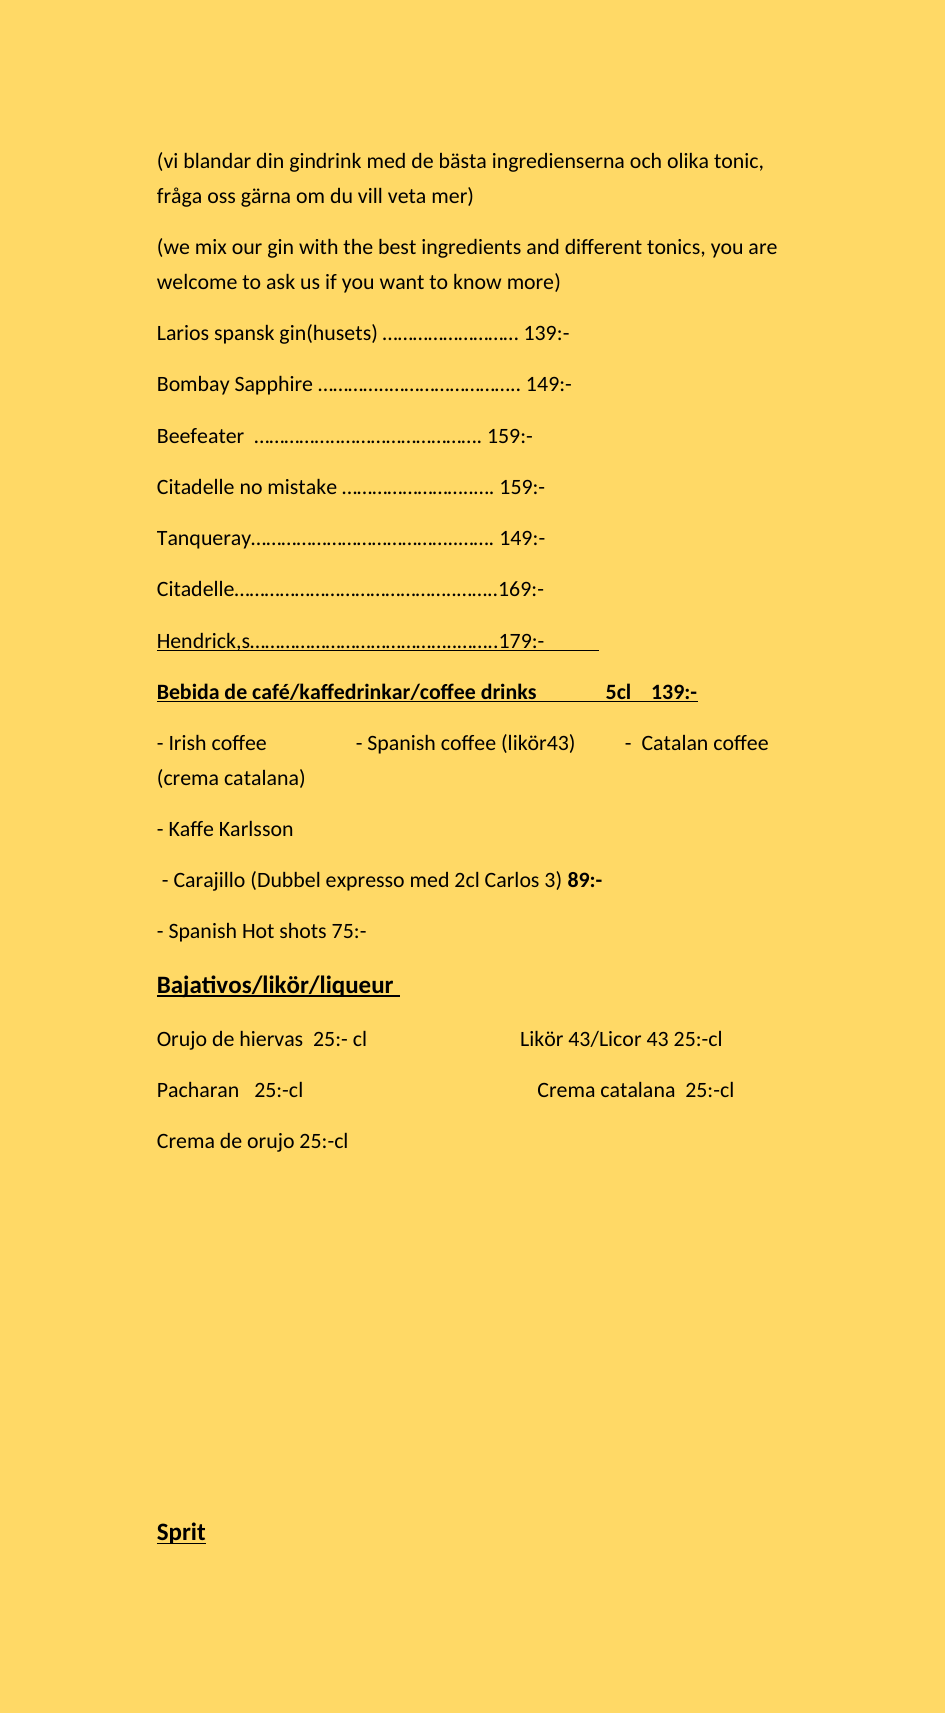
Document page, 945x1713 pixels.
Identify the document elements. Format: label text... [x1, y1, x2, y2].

text Citadelle no mistake ……………………..…. 159:- [157, 473, 788, 500]
text - Spanish Hot shots 75:- [157, 918, 788, 944]
text Beefeater ……………..………………………. 159:- [157, 422, 788, 448]
text (vi blandar din gindrink med de bästa ingredienserna och olika tonic, fråga oss gärna om du vill veta mer) [157, 148, 788, 209]
text Sprit [157, 1516, 788, 1547]
text Bebida de café/kaffedrinkar/coffee drinks 5cl 139:- [157, 678, 788, 705]
text Tanqueray…………………………………..……. 149:- [157, 524, 788, 551]
text Larios spansk gin(husets) ……………………… 139:- [157, 319, 788, 346]
text Bombay Sapphire …………..…………………….. 149:- [157, 371, 788, 397]
text Crema de orujo 25:-cl [157, 1128, 788, 1154]
text (we mix our gin with the best ingredients and different tonics, you are welcome to ask us if you want to know more) [157, 233, 788, 295]
text Hendrick,s…………………………………..……..179:- [157, 627, 788, 653]
text - Carajillo (Dubbel expresso med 2cl Carlos 3) 89:- [157, 866, 788, 893]
text Pacharan 25:-cl Crema catalana 25:-cl [157, 1076, 788, 1103]
text - Irish coffee - Spanish coffee (likör43) - Catalan coffee (crema catalana) [157, 729, 788, 791]
text Citadelle……………………………………..……..169:- [157, 576, 788, 602]
text Bajativos/likör/liqueur [157, 969, 788, 999]
text - Kaffe Karlsson [157, 815, 788, 842]
text Orujo de hiervas 25:- cl Likör 43/Licor 43 25:-cl [157, 1025, 788, 1052]
